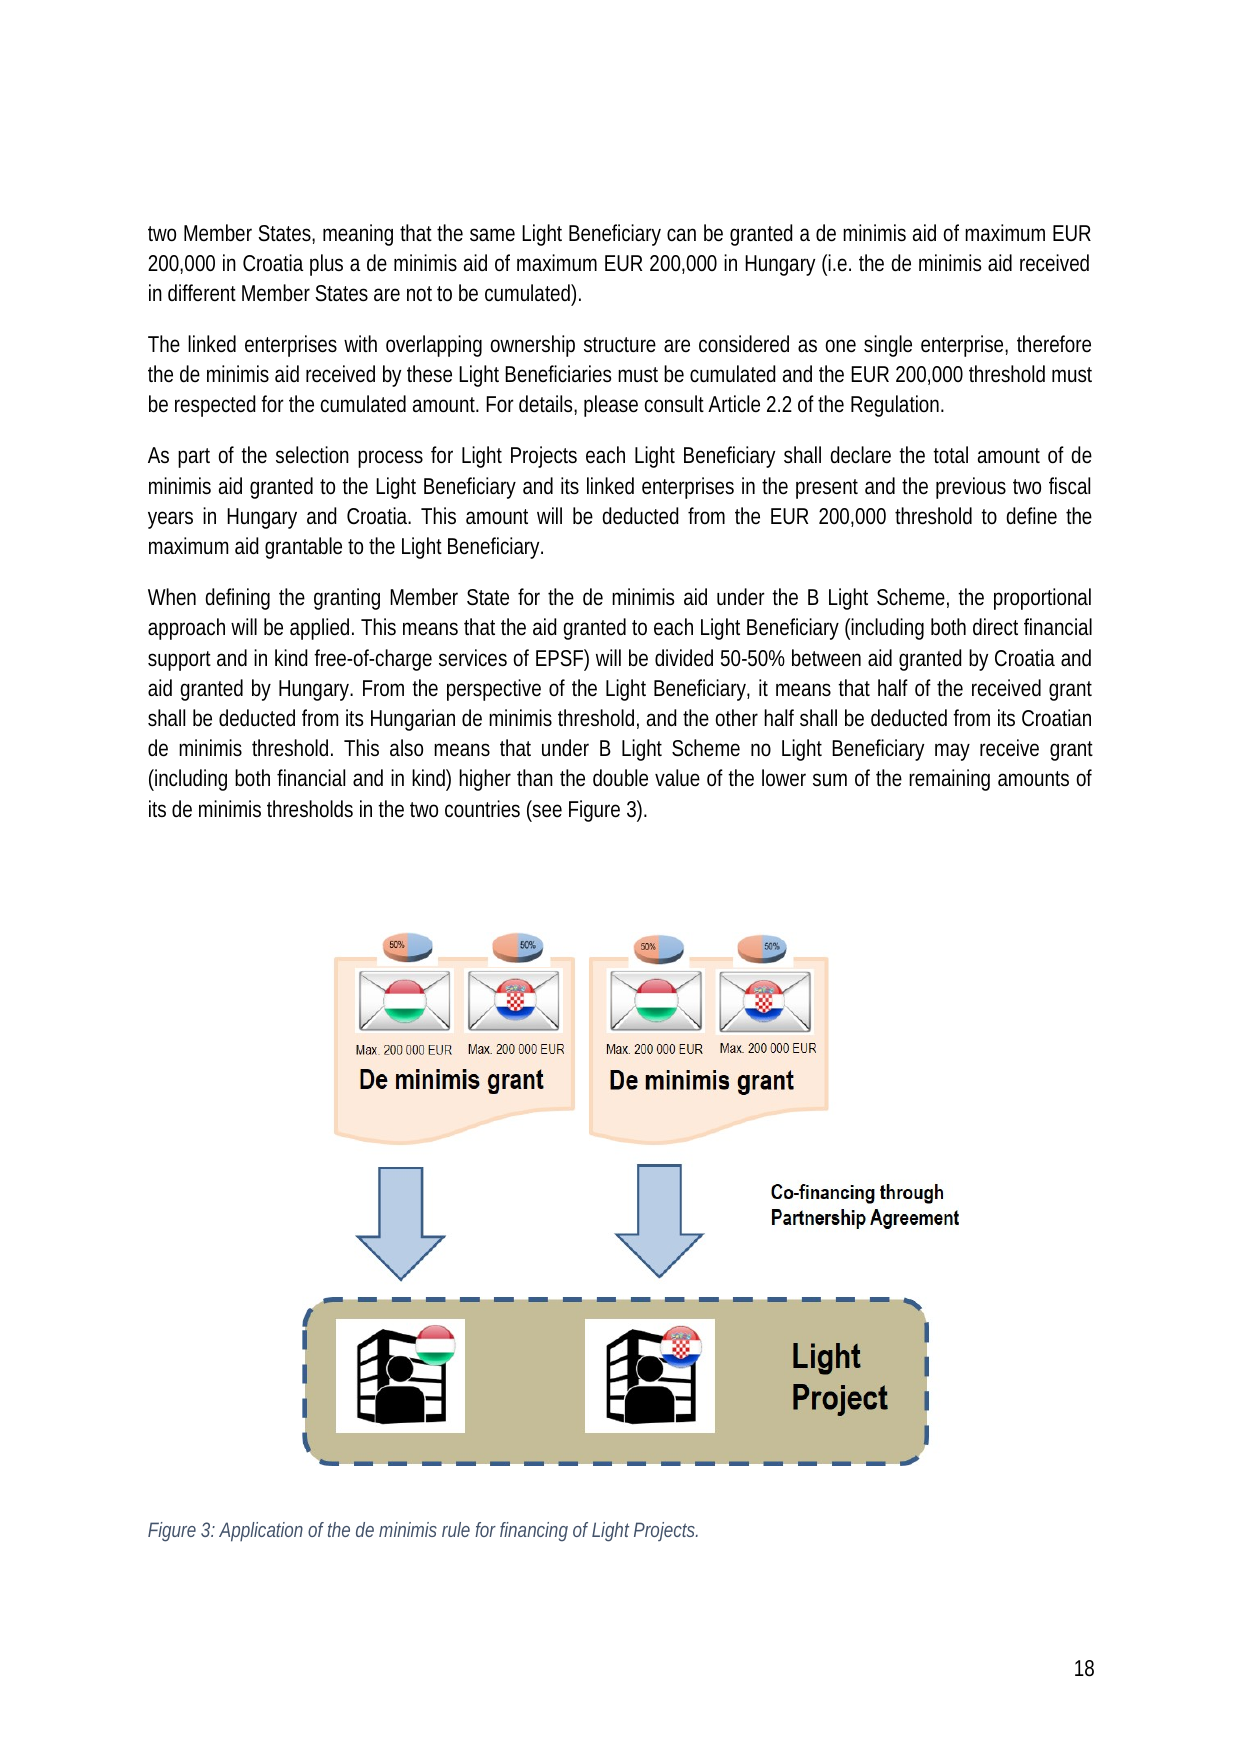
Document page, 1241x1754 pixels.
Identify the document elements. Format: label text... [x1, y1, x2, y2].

text two Member States, meaning that the same Light Beneficiary can be granted a de minimis aid of maximum EUR 200,000 in Croatia plus a de minimis aid of maximum EUR 200,000 in Hungary (i.e. the de minimis aid received in different Member States are not to be cumulated). [148, 220, 1093, 306]
picture [302, 932, 959, 1466]
text Figure 3: Application of the de minimis rule for financing of Light Projects. [148, 1518, 1105, 1542]
text When defining the granting Member State for the de minimis aid under the B Light Scheme, the proportional approach will be applied. This means that the aid granted to each Light Beneficiary (including both direct financial support and in kind free-of-charge services of EPSF) will be divided 50-50% between aid granted by Croatia and aid granted by Hungary. From the perspective of the Light Beneficiary, it means that half of the received grant shall be deducted from its Hungarian de minimis threshold, and the other half shall be deducted from its Croatian de minimis threshold. This also means that under B Light Scheme no Light Beneficiary may receive grant (including both financial and in kind) higher than the double value of the lower sum of the remaining amounts of its de minimis thresholds in the two countries (see Figure 3). [148, 584, 1093, 822]
text The linked enterprises with overlapping ownership structure are considered as one single enterprise, therefore the de minimis aid received by these Light Beneficiaries must be cumulated and the EUR 200,000 threshold must be respected for the cumulated amount. For details, please consult Article 2.2 of the Regulation. [148, 331, 1093, 418]
text As part of the selection process for Light Projects each Light Beneficiary shall declare the total amount of de minimis aid granted to the Light Beneficiary and its linked enterprises in the present and the previous two fiscal years in Hungary and Croatia. This amount will be deducted from the EUR 200,000 threshold to define the maximum aid grantable to the Light Beneficiary. [148, 442, 1093, 559]
